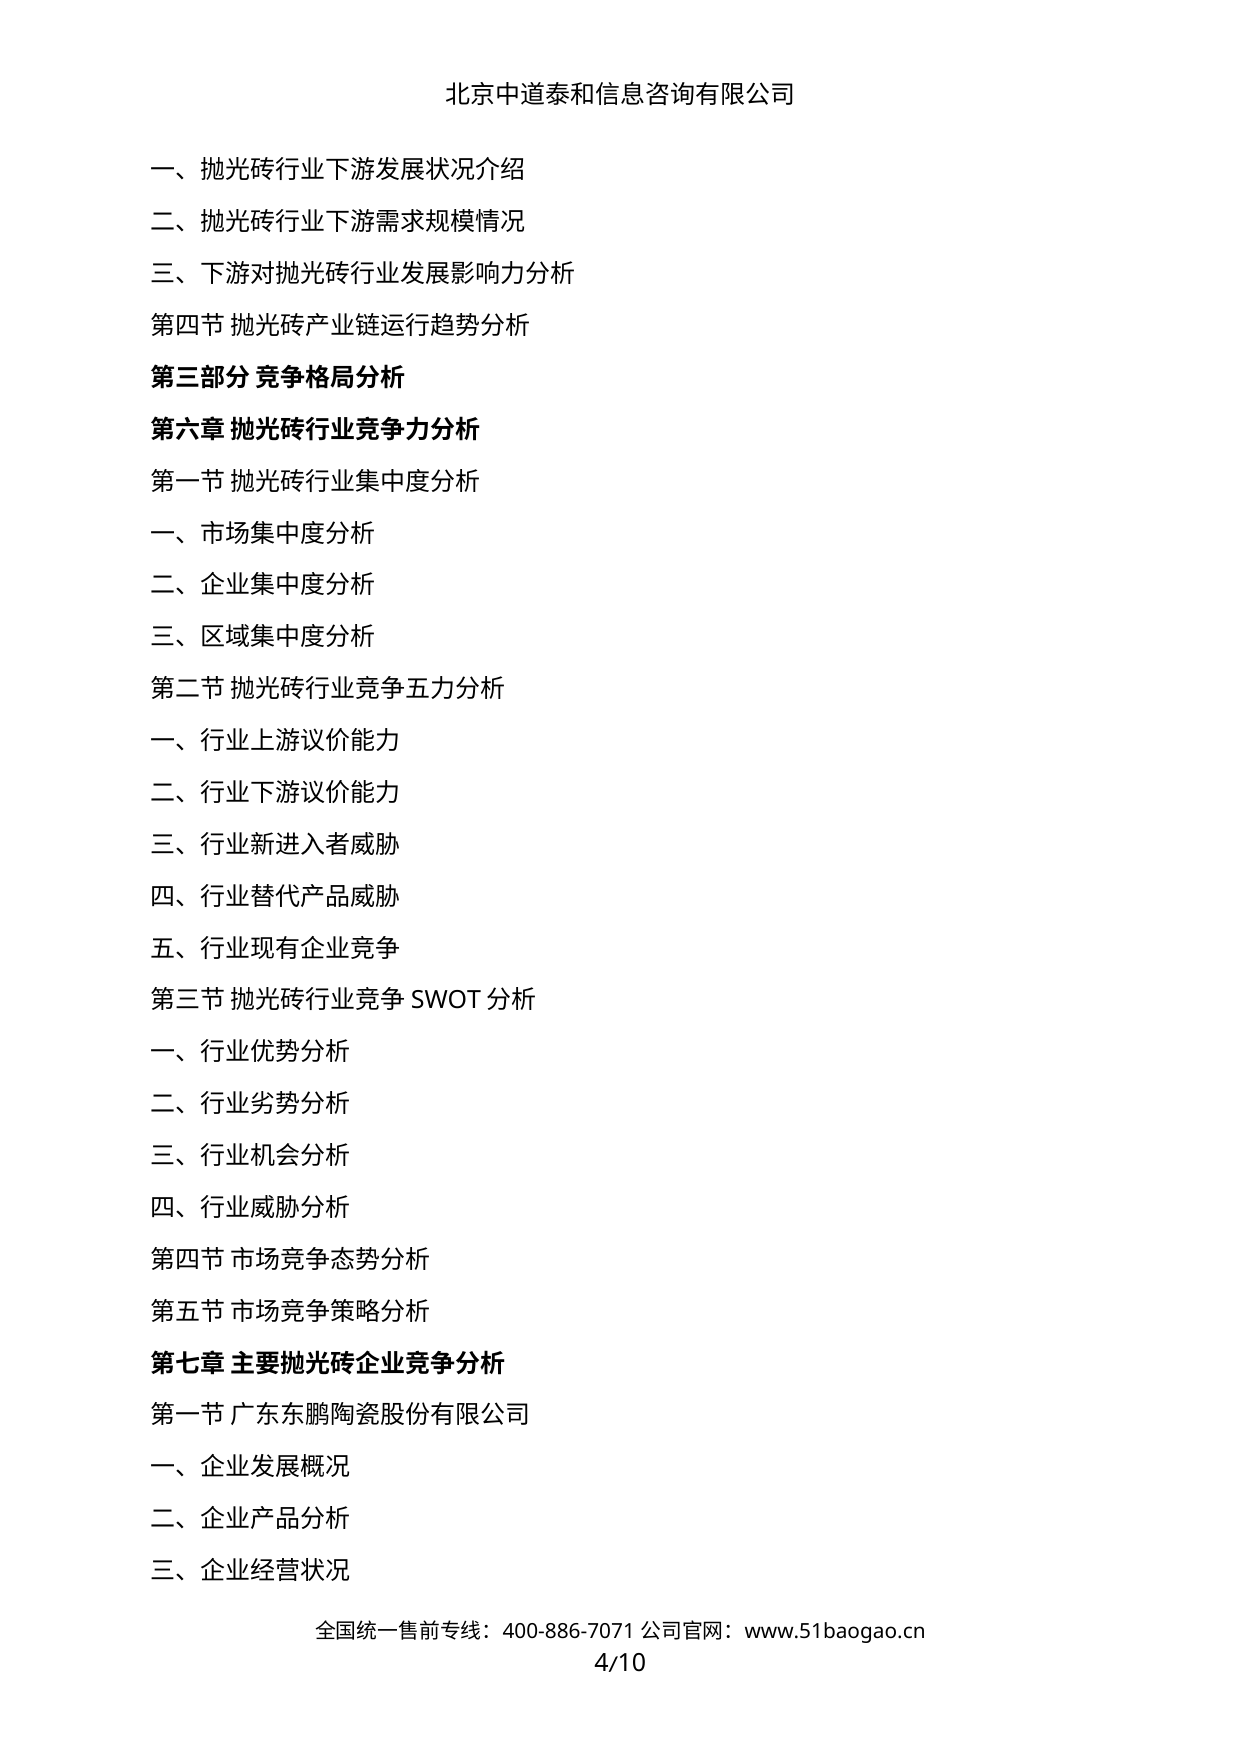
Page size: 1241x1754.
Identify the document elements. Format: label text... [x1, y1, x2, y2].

text 一、企业发展概况 [150, 1447, 1090, 1483]
text 二、抛光砖行业下游需求规模情况 [150, 202, 1090, 238]
text 三、下游对抛光砖行业发展影响力分析 [150, 254, 1090, 290]
text 二、行业劣势分析 [150, 1084, 1090, 1120]
text 第六章 抛光砖行业竞争力分析 [150, 409, 1090, 446]
text 二、企业集中度分析 [150, 565, 1090, 601]
text 三、行业新进入者威胁 [150, 824, 1090, 861]
text 第五节 市场竞争策略分析 [150, 1291, 1090, 1327]
text 三、区域集中度分析 [150, 617, 1090, 653]
text 第一节 广东东鹏陶瓷股份有限公司 [150, 1395, 1090, 1431]
text 二、企业产品分析 [150, 1499, 1090, 1535]
text 第四节 抛光砖产业链运行趋势分析 [150, 306, 1090, 342]
text 四、行业威胁分析 [150, 1187, 1090, 1224]
text 第一节 抛光砖行业集中度分析 [150, 461, 1090, 497]
text 第七章 主要抛光砖企业竞争分析 [150, 1343, 1090, 1379]
text 第三节 抛光砖行业竞争SWOT分析 [150, 980, 1090, 1016]
text 三、企业经营状况 [150, 1551, 1090, 1587]
text 五、行业现有企业竞争 [150, 928, 1090, 964]
text 一、抛光砖行业下游发展状况介绍 [150, 150, 1090, 186]
text 第二节 抛光砖行业竞争五力分析 [150, 669, 1090, 705]
text 一、行业上游议价能力 [150, 721, 1090, 757]
text 第三部分 竞争格局分析 [150, 357, 1090, 394]
text 一、市场集中度分析 [150, 513, 1090, 549]
text 一、行业优势分析 [150, 1032, 1090, 1068]
text 三、行业机会分析 [150, 1136, 1090, 1172]
text 四、行业替代产品威胁 [150, 876, 1090, 912]
text 第四节 市场竞争态势分析 [150, 1239, 1090, 1276]
text 二、行业下游议价能力 [150, 772, 1090, 809]
